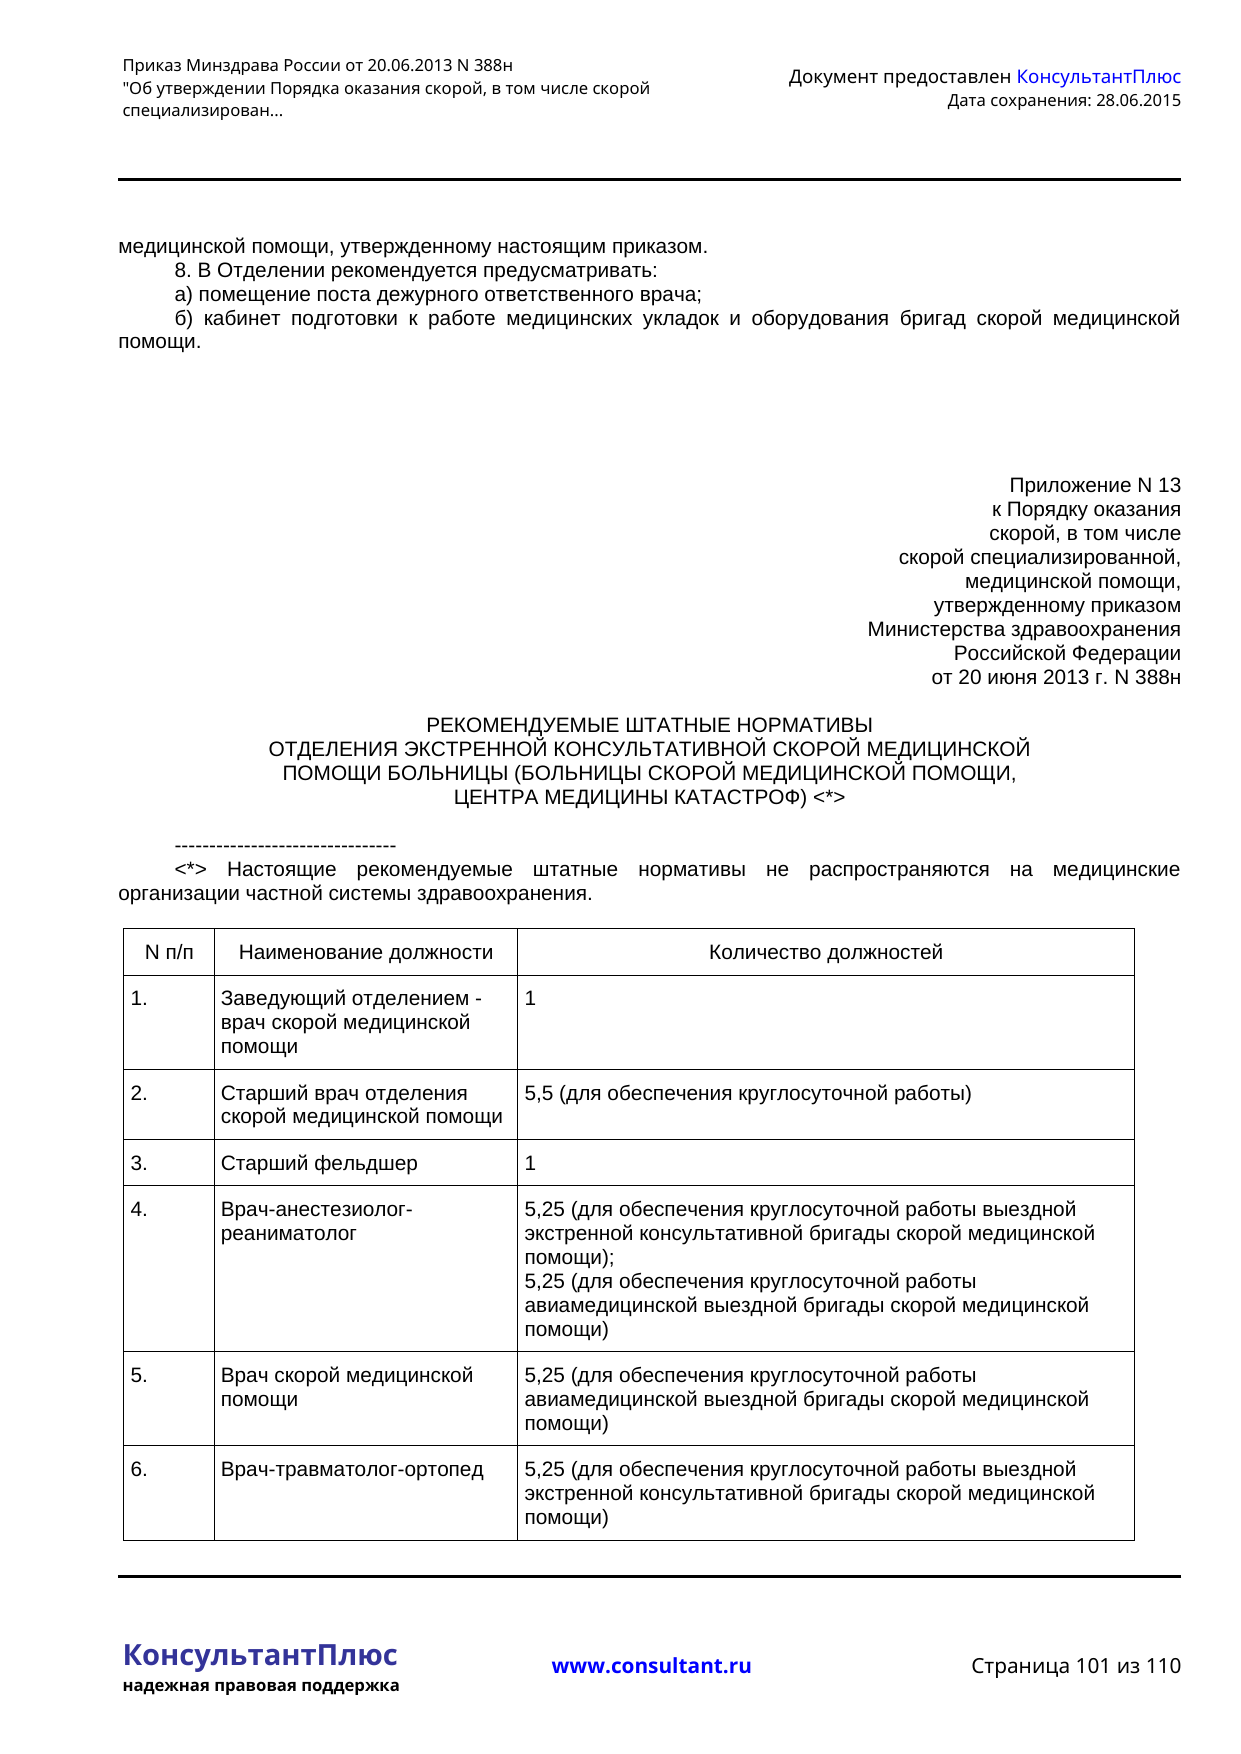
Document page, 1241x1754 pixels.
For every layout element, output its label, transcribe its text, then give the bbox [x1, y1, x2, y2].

text утвержденному приказом [118, 593, 1181, 617]
text ЦЕНТРА МЕДИЦИНЫ КАТАСТРОФ) <*> [118, 784, 1181, 808]
text б) кабинет подготовки к работе медицинских укладок и оборудования бригад скорой медицинской помощи. [118, 305, 1181, 353]
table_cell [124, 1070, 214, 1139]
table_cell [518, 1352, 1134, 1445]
text скорой, в том числе [118, 521, 1181, 545]
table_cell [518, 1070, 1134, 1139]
text <*> Настоящие рекомендуемые штатные нормативы не распространяются на медицинские организации частной системы здравоохранения. [118, 856, 1181, 904]
text скорой специализированной, [118, 545, 1181, 569]
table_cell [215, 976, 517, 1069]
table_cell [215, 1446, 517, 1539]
text -------------------------------- [118, 832, 1181, 856]
text ОТДЕЛЕНИЯ ЭКСТРЕННОЙ КОНСУЛЬТАТИВНОЙ СКОРОЙ МЕДИЦИНСКОЙ [118, 737, 1181, 761]
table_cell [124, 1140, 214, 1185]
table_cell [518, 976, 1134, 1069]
text Российской Федерации [118, 641, 1181, 665]
text а) помещение поста дежурного ответственного врача; [118, 281, 1181, 305]
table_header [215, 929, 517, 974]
text ПОМОЩИ БОЛЬНИЦЫ (БОЛЬНИЦЫ СКОРОЙ МЕДИЦИНСКОЙ ПОМОЩИ, [118, 761, 1181, 784]
text медицинской помощи, [118, 569, 1181, 593]
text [118, 233, 1181, 257]
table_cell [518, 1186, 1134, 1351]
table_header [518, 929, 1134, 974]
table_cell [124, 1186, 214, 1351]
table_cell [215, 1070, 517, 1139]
text РЕКОМЕНДУЕМЫЕ ШТАТНЫЕ НОРМАТИВЫ [118, 713, 1181, 737]
text к Порядку оказания [118, 497, 1181, 521]
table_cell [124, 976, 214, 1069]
text Приложение N 13 [118, 473, 1181, 497]
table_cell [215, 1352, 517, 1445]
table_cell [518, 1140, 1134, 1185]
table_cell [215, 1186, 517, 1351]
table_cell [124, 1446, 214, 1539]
text 8. В Отделении рекомендуется предусматривать: [118, 257, 1181, 281]
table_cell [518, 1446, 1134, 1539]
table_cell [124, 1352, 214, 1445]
text Министерства здравоохранения [118, 617, 1181, 641]
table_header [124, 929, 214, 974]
text от 20 июня 2013 г. N 388н [118, 665, 1181, 689]
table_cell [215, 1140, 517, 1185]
